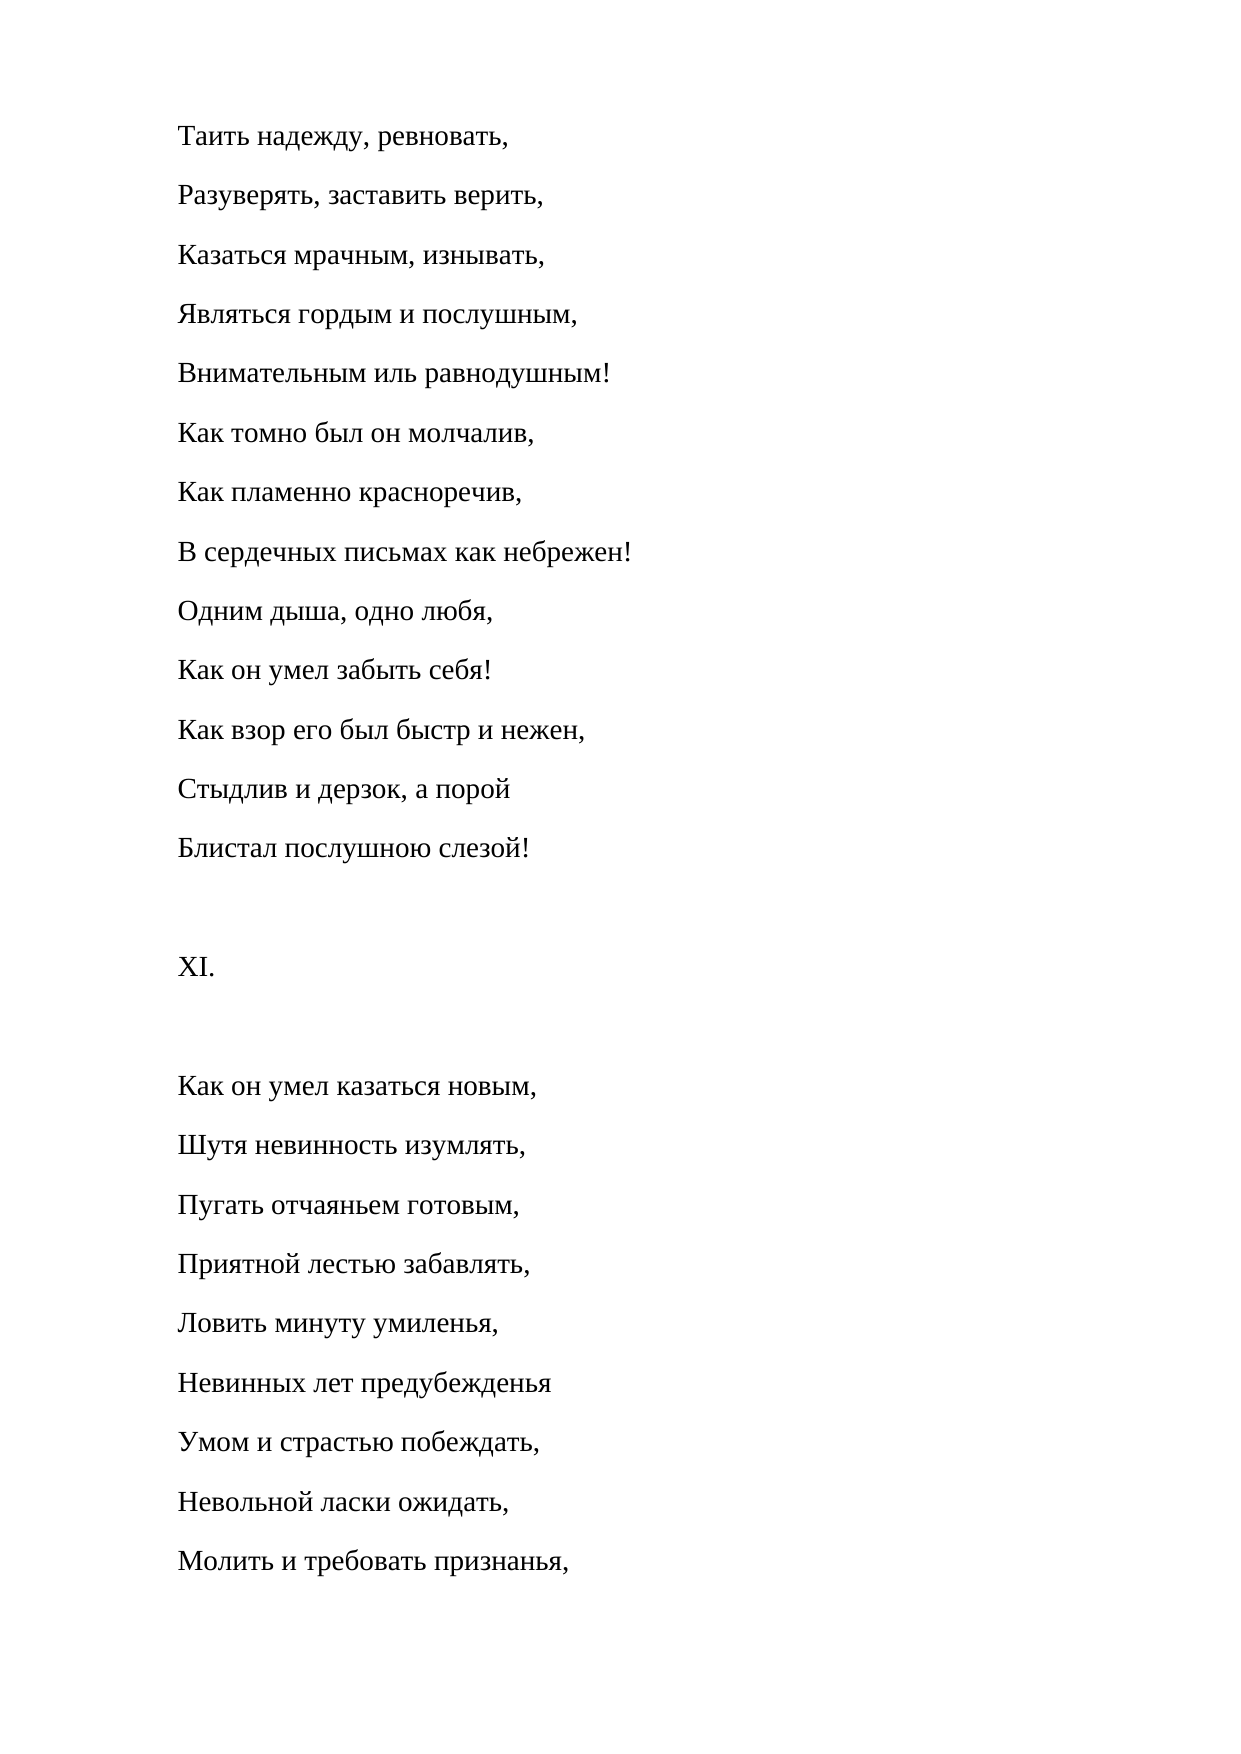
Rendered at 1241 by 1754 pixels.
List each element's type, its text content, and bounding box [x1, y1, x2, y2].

text Невинных лет предубежденья [177, 1365, 1152, 1398]
text Невольной ласки ожидать, [177, 1484, 1152, 1517]
text Как он умел забыть себя! [177, 652, 1152, 686]
text Пугать отчаяньем готовым, [177, 1187, 1152, 1220]
text Как он умел казаться новым, [177, 1068, 1152, 1102]
text Приятной лестью забавлять, [177, 1246, 1152, 1280]
text Ловить минуту умиленья, [177, 1306, 1152, 1339]
text Блистал послушною слезой! [177, 831, 1152, 864]
text XI. [177, 949, 1152, 983]
text Шутя невинность изумлять, [177, 1127, 1152, 1161]
text В сердечных письмах как небрежен! [177, 534, 1152, 567]
text Как взор его был быстр и нежен, [177, 712, 1152, 745]
text Молить и требовать признанья, [177, 1543, 1152, 1577]
text Казаться мрачным, изнывать, [177, 237, 1152, 270]
text Таить надежду, ревновать, [177, 118, 1152, 152]
text Являться гордым и послушным, [177, 296, 1152, 330]
text Как пламенно красноречив, [177, 474, 1152, 508]
text Стыдлив и дерзок, а порой [177, 771, 1152, 805]
text Одним дыша, одно любя, [177, 593, 1152, 627]
text Разуверять, заставить верить, [177, 177, 1152, 211]
text Умом и страстью побеждать, [177, 1424, 1152, 1458]
text Внимательным иль равнодушным! [177, 356, 1152, 389]
text Как томно был он молчалив, [177, 415, 1152, 448]
